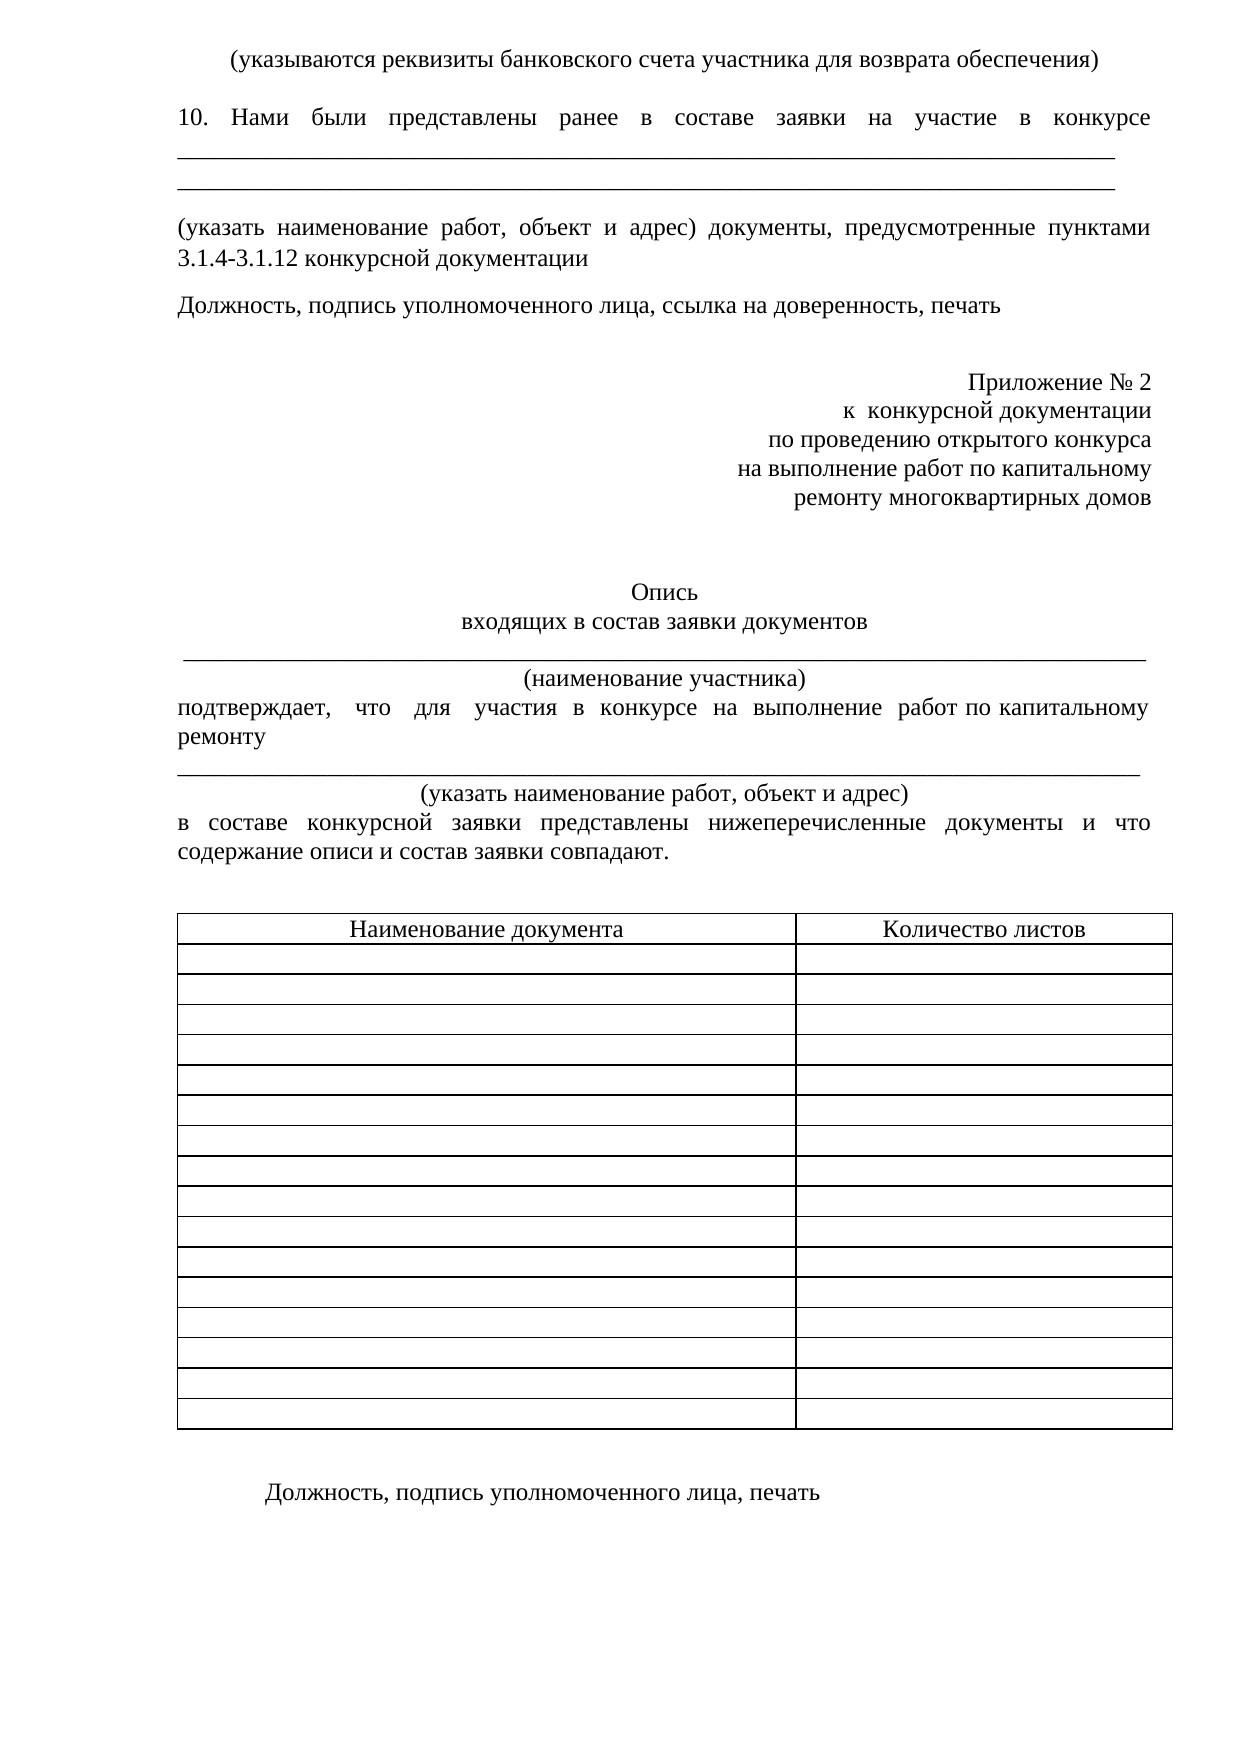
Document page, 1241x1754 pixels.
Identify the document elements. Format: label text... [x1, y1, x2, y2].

table_cell [797, 1248, 1172, 1276]
table_cell [178, 1278, 795, 1307]
text на выполнение работ по капитальному [177, 453, 1152, 482]
table_cell [178, 1369, 795, 1397]
table_cell [178, 1096, 795, 1125]
table_cell [178, 945, 795, 973]
text Должность, подпись уполномоченного лица, ссылка на доверенность, печать [177, 290, 1152, 319]
text к конкурсной документации [177, 396, 1152, 424]
text Опись [177, 577, 1152, 606]
table_cell [797, 1369, 1172, 1397]
table_cell [797, 1278, 1172, 1307]
table_cell [797, 1399, 1172, 1428]
table_cell [178, 1157, 795, 1185]
text _____________________________________________________________________________ [177, 750, 1152, 778]
text (наименование участника) [177, 663, 1152, 692]
text в составе конкурсной заявки представлены нижеперечисленные документы и что содержание описи и состав заявки совпадают. [177, 807, 1152, 865]
table_cell [797, 1217, 1172, 1246]
table_cell [178, 1399, 795, 1428]
table_cell [797, 1157, 1172, 1185]
text (указать наименование работ, объект и адрес) документы, предусмотренные пунктами 3.1.4-3.1.12 конкурсной документации [177, 212, 1152, 271]
text (указываются реквизиты банковского счета участника для возврата обеспечения) [177, 44, 1152, 73]
table_cell [797, 1096, 1172, 1125]
text ремонту многоквартирных домов [177, 482, 1152, 511]
text Приложение № 2 [177, 367, 1152, 396]
table_cell [797, 1308, 1172, 1337]
table_cell [178, 1035, 795, 1064]
table_cell [797, 975, 1172, 1003]
table_cell [797, 1035, 1172, 1064]
table_cell [797, 1005, 1172, 1034]
text (указать наименование работ, объект и адрес) [177, 778, 1152, 807]
table_cell [797, 1338, 1172, 1367]
table_cell [178, 1187, 795, 1216]
table_cell [178, 1308, 795, 1337]
table_cell [797, 1066, 1172, 1094]
table_cell [797, 1187, 1172, 1216]
text 10. Нами были представлены ранее в составе заявки на участие в конкурсе ___________________________________________________________________________ ___________________________________________________________________________ [177, 102, 1152, 193]
table_cell [178, 975, 795, 1003]
text _____________________________________________________________________________ [177, 635, 1152, 663]
table_cell [178, 1217, 795, 1246]
table_cell [178, 1126, 795, 1155]
table_cell [178, 1066, 795, 1094]
text Должность, подпись уполномоченного лица, печать [177, 1477, 1152, 1506]
table_cell [797, 1126, 1172, 1155]
table_cell [797, 945, 1172, 973]
table_header Количество листов [797, 914, 1172, 943]
table_cell [178, 1338, 795, 1367]
table_header Наименование документа [178, 914, 795, 943]
table_cell [178, 1005, 795, 1034]
text подтверждает, что для участия в конкурсе на выполнение работ по капитальному ремонту [177, 692, 1152, 750]
table_cell [178, 1248, 795, 1276]
text входящих в состав заявки документов [177, 606, 1152, 635]
text по проведению открытого конкурса [177, 424, 1152, 453]
